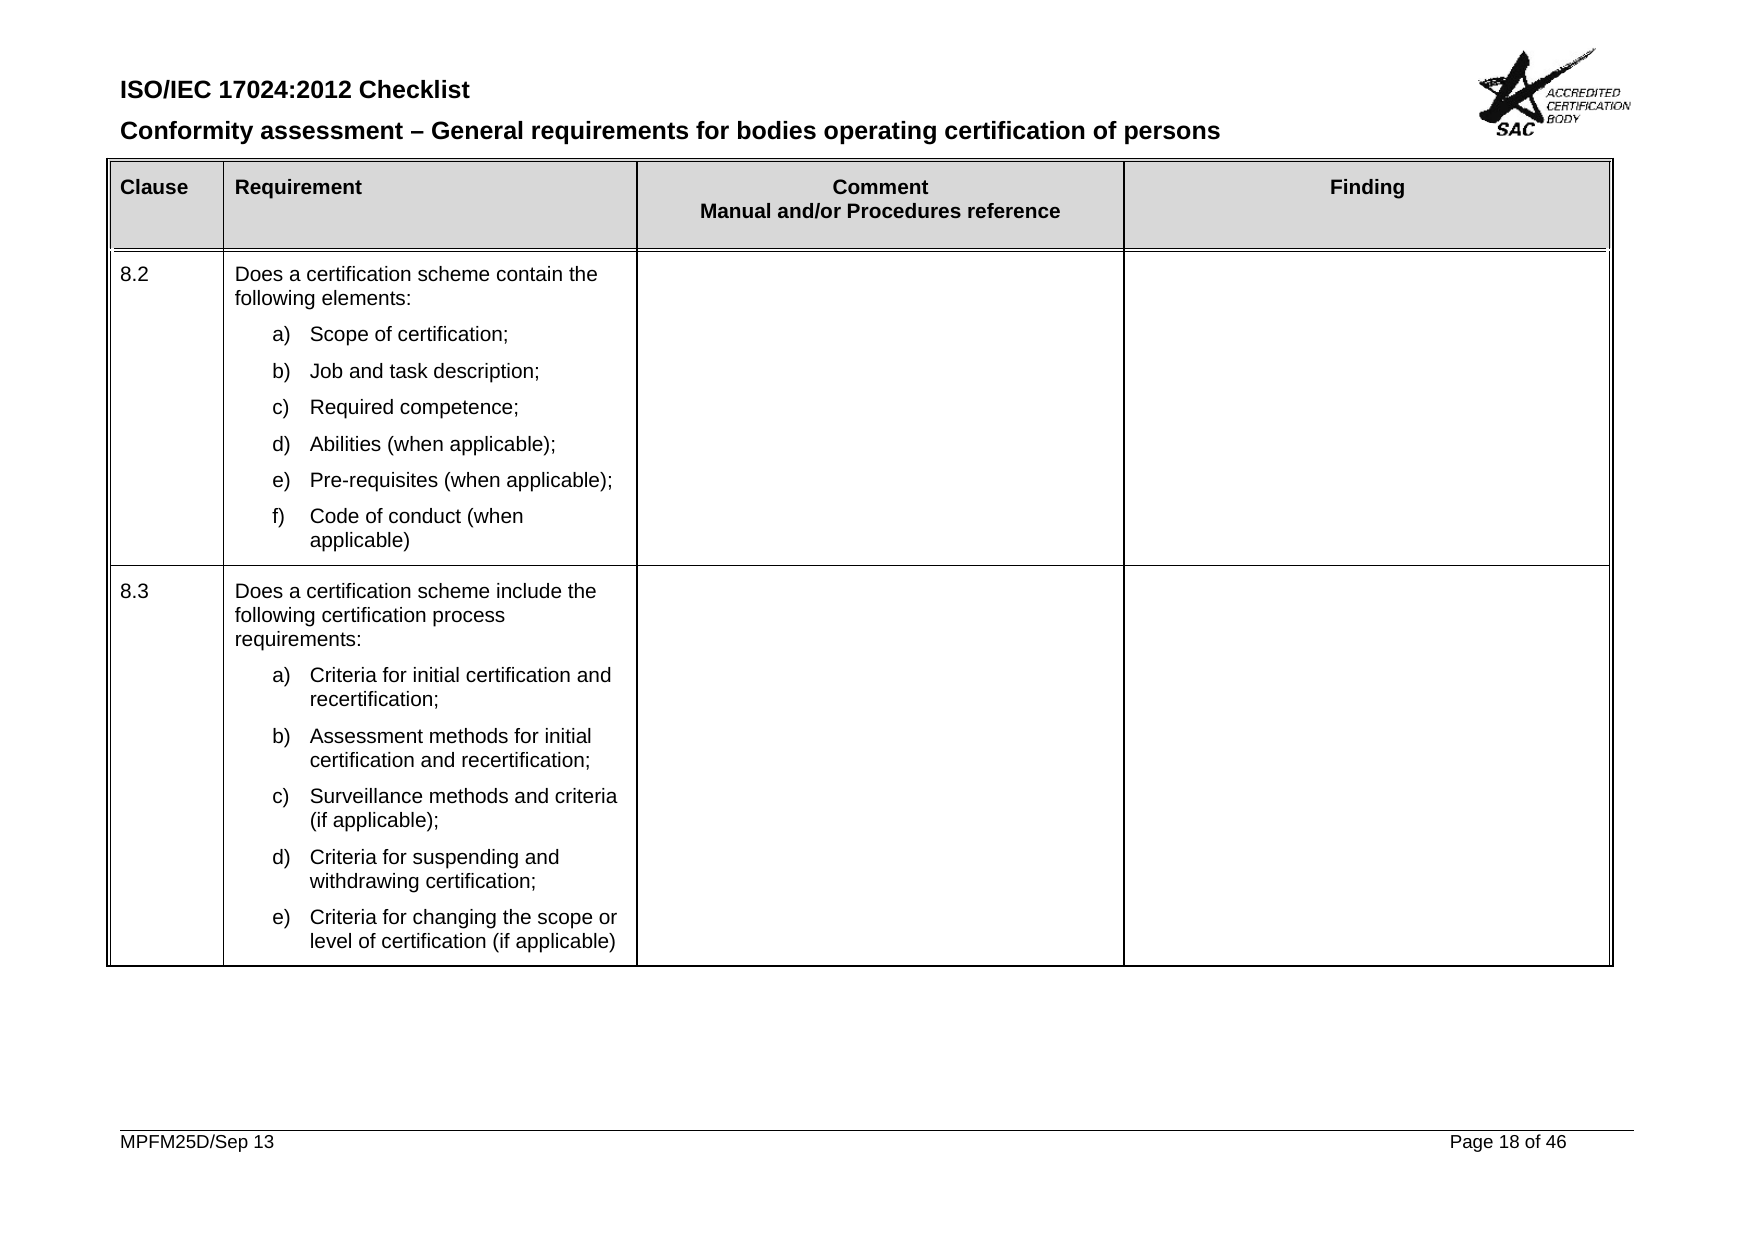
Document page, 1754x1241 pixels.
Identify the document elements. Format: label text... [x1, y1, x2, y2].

table_header Comment Manual and/or Procedures reference [638, 162, 1123, 248]
table_cell [638, 252, 1123, 565]
table_header Requirement [224, 162, 636, 248]
table_cell [1125, 566, 1609, 965]
table_cell Does a certification scheme contain the following elements: Scope of certification; Job and task description; Required competence; Abilities (when applicable); Pre-requisites (when applicable); Code of conduct (when applicable) [224, 252, 636, 565]
table_cell Does a certification scheme include the following certification process requirements: Criteria for initial certification and recertification; Assessment methods for initial certification and recertification; Surveillance methods and criteria (if applicable); Criteria for suspending and withdrawing certification; Criteria for changing the scope or level of certification (if applicable) [224, 566, 636, 965]
table_cell 8.3 [111, 566, 223, 965]
table_header Clause [111, 162, 223, 248]
table_header Finding [1125, 162, 1609, 248]
table_cell [1125, 248, 1611, 565]
table_cell 8.2 [109, 248, 223, 565]
table_cell [638, 566, 1123, 965]
